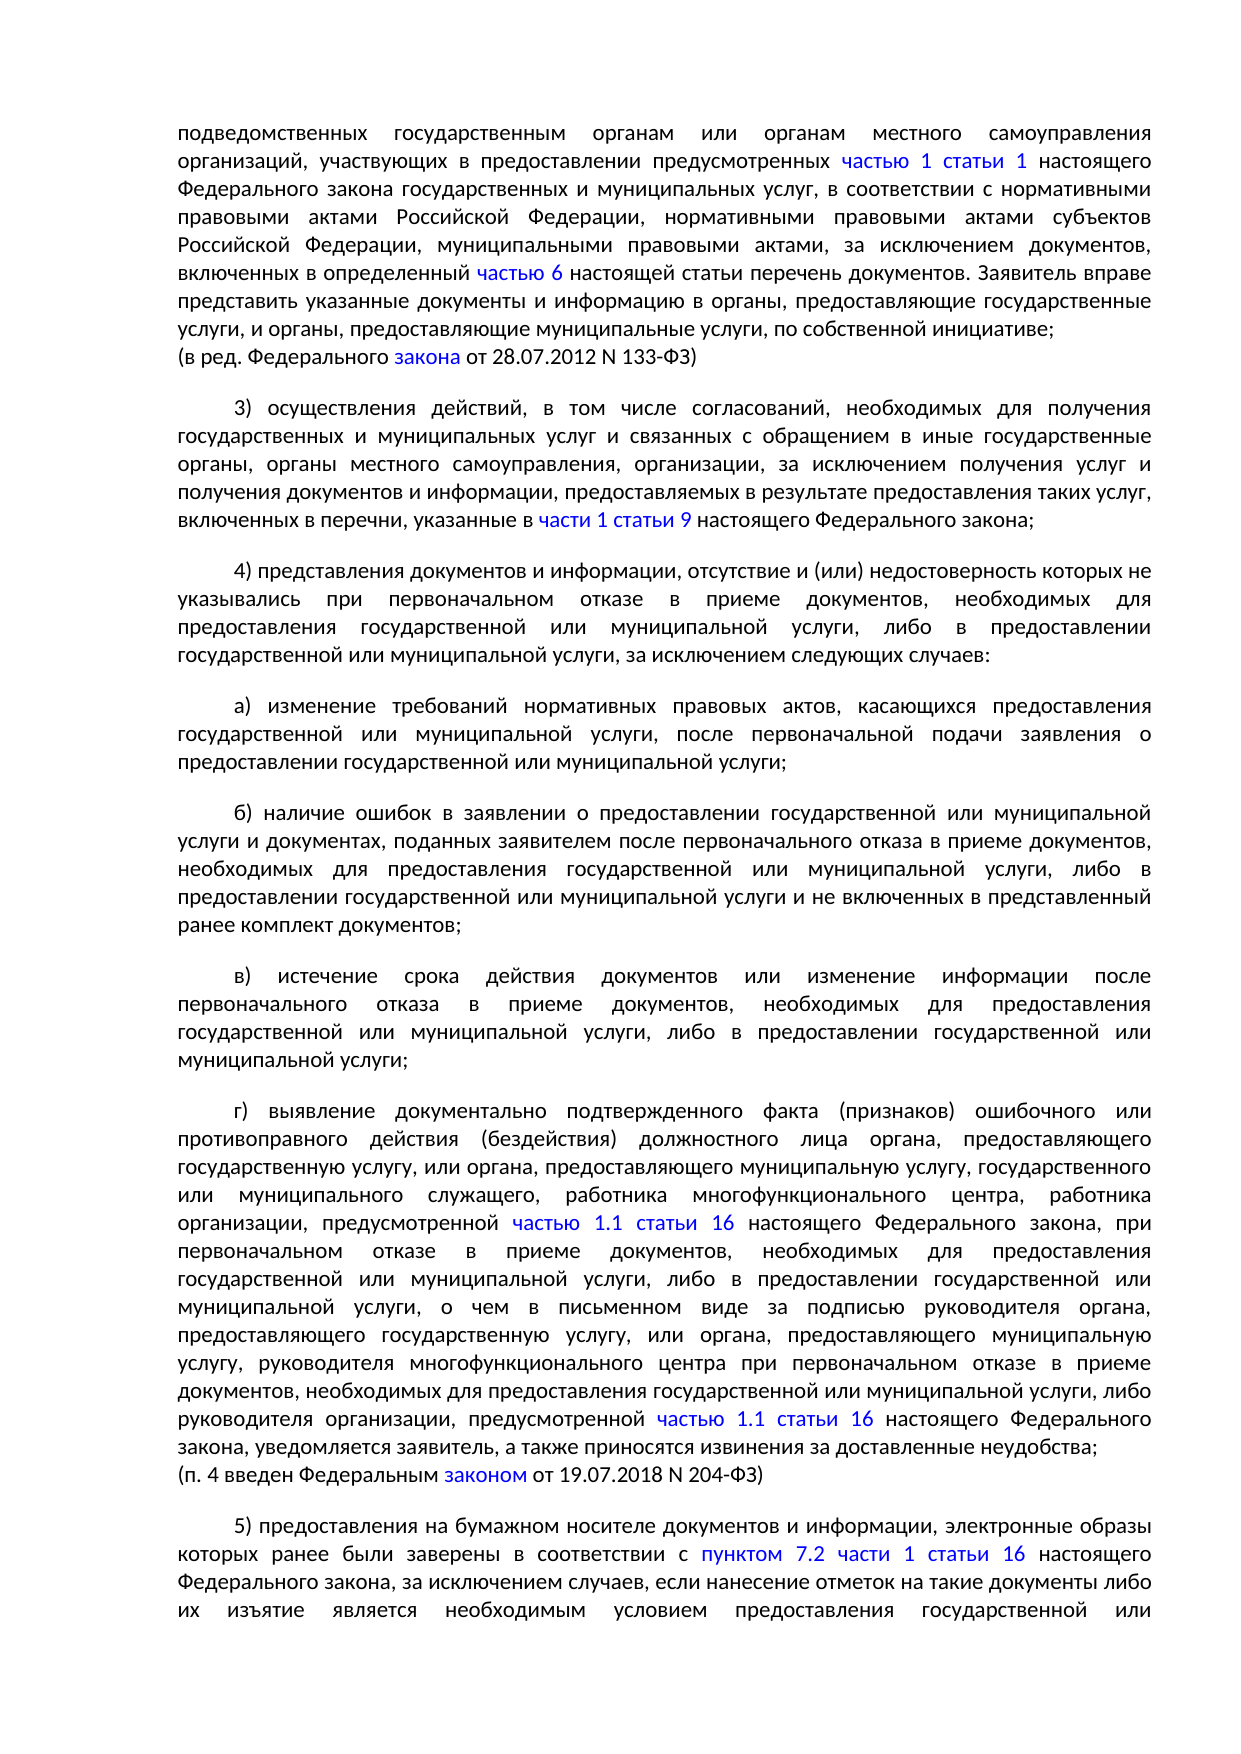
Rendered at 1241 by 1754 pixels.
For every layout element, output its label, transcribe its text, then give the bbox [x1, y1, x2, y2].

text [177, 118, 1152, 342]
text г) выявление документально подтвержденного факта (признаков) ошибочного или противоправного действия (бездействия) должностного лица органа, предоставляющего государственную услугу, или органа, предоставляющего муниципальную услугу, государственного или муниципального служащего, работника многофункционального центра, работника организации, предусмотренной частью 1.1 статьи 16 настоящего Федерального закона, при первоначальном отказе в приеме документов, необходимых для предоставления государственной или муниципальной услуги, либо в предоставлении государственной или муниципальной услуги, о чем в письменном виде за подписью руководителя органа, предоставляющего государственную услугу, или органа, предоставляющего муниципальную услугу, руководителя многофункционального центра при первоначальном отказе в приеме документов, необходимых для предоставления государственной или муниципальной услуги, либо руководителя организации, предусмотренной частью 1.1 статьи 16 настоящего Федерального закона, уведомляется заявитель, а также приносятся извинения за доставленные неудобства; [177, 1096, 1152, 1461]
text 3) осуществления действий, в том числе согласований, необходимых для получения государственных и муниципальных услуг и связанных с обращением в иные государственные органы, органы местного самоуправления, организации, за исключением получения услуг и получения документов и информации, предоставляемых в результате предоставления таких услуг, включенных в перечни, указанные в части 1 статьи 9 настоящего Федерального закона; [177, 393, 1152, 533]
text а) изменение требований нормативных правовых актов, касающихся предоставления государственной или муниципальной услуги, после первоначальной подачи заявления о предоставлении государственной или муниципальной услуги; [177, 691, 1152, 775]
text (в ред. Федерального закона от 28.07.2012 N 133-ФЗ) [177, 342, 1152, 370]
text б) наличие ошибок в заявлении о предоставлении государственной или муниципальной услуги и документах, поданных заявителем после первоначального отказа в приеме документов, необходимых для предоставления государственной или муниципальной услуги, либо в предоставлении государственной или муниципальной услуги и не включенных в представленный ранее комплект документов; [177, 798, 1152, 938]
text (п. 4 введен Федеральным законом от 19.07.2018 N 204-ФЗ) [177, 1461, 1152, 1488]
text в) истечение срока действия документов или изменение информации после первоначального отказа в приеме документов, необходимых для предоставления государственной или муниципальной услуги, либо в предоставлении государственной или муниципальной услуги; [177, 961, 1152, 1073]
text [177, 1511, 1152, 1623]
text 4) представления документов и информации, отсутствие и (или) недостоверность которых не указывались при первоначальном отказе в приеме документов, необходимых для предоставления государственной или муниципальной услуги, либо в предоставлении государственной или муниципальной услуги, за исключением следующих случаев: [177, 556, 1152, 668]
